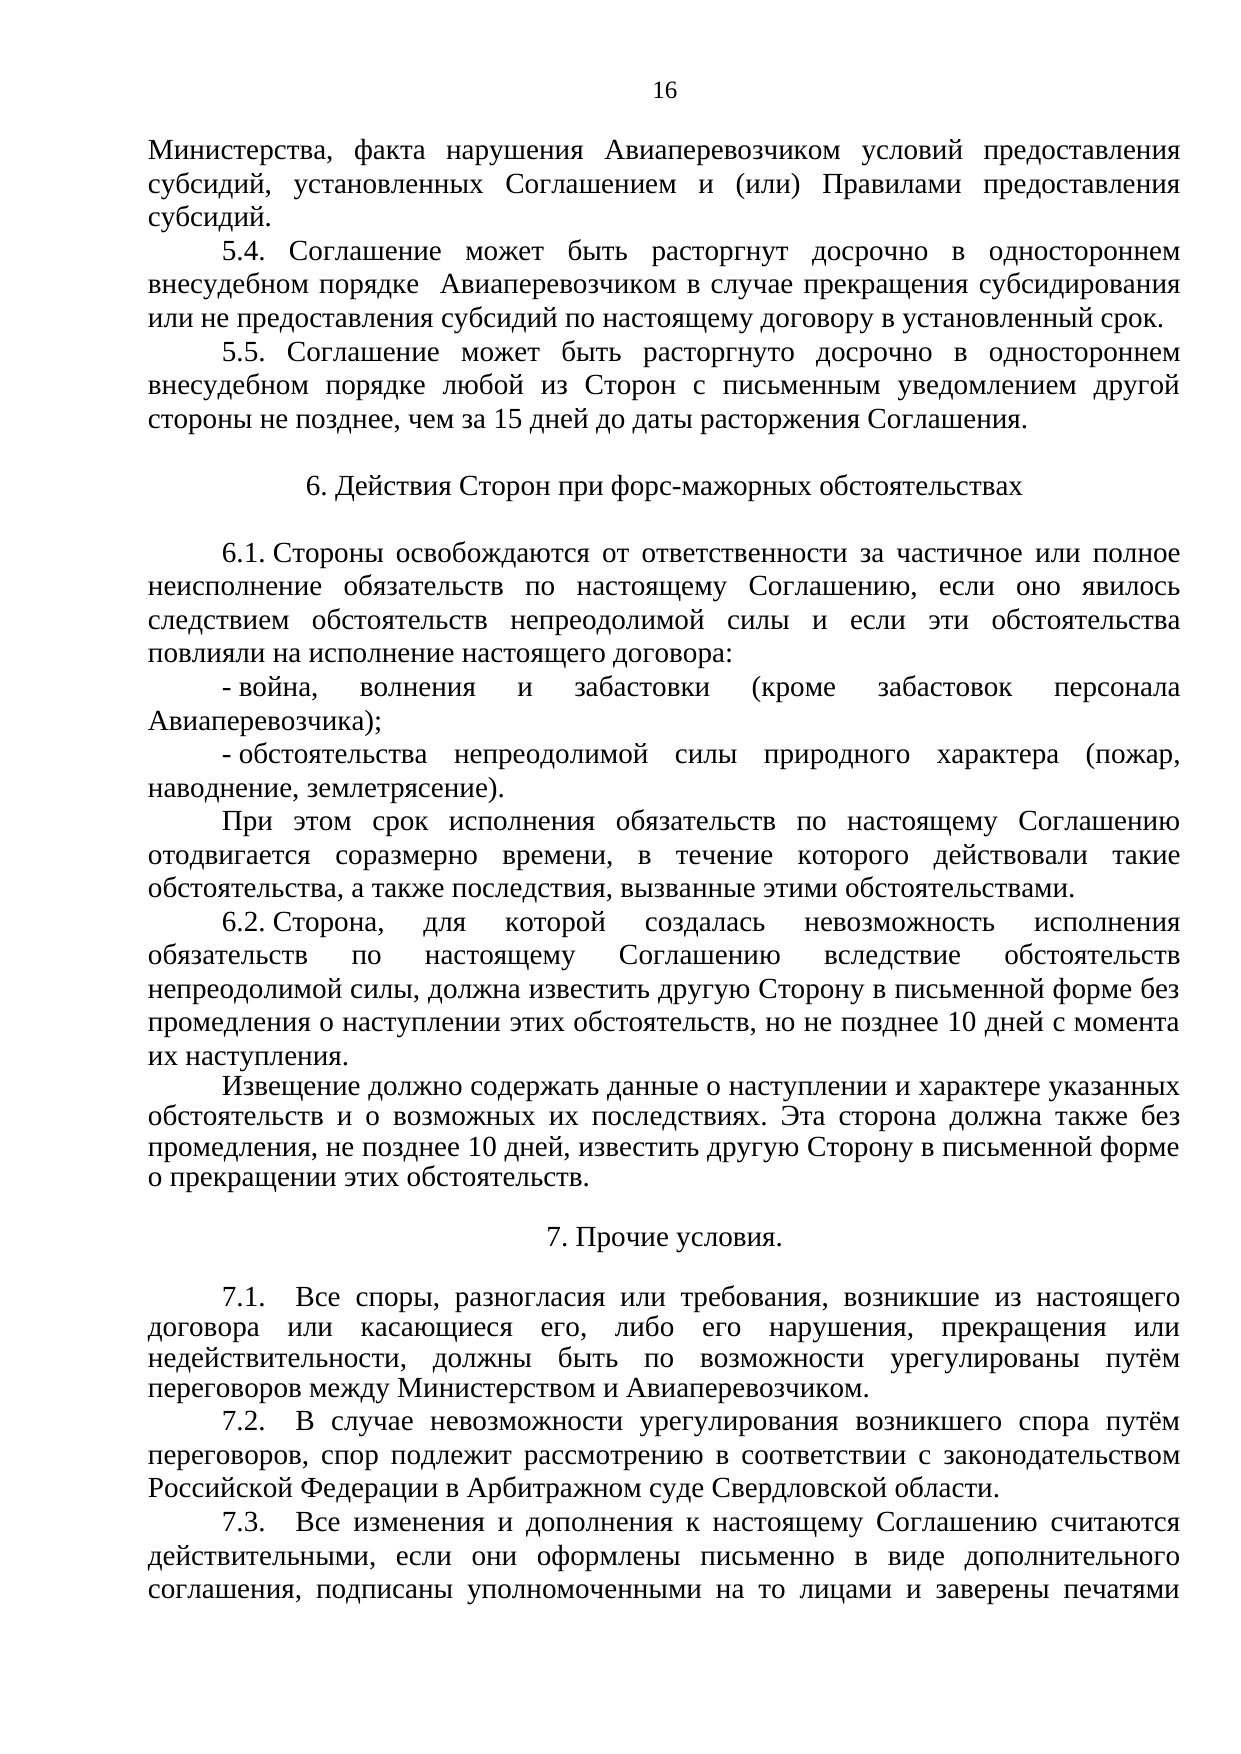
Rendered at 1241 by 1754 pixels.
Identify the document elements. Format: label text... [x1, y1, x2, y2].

text 7. Прочие условия. [148, 1222, 1181, 1253]
text 5.5. Соглашение может быть расторгнуто досрочно в одностороннем внесудебном порядке любой из Сторон с письменным уведомлением другой стороны не позднее, чем за 15 дней до даты расторжения Соглашения. [148, 334, 1181, 434]
text - война, волнения и забастовки (кроме забастовок персонала Авиаперевозчика); [148, 669, 1181, 736]
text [148, 132, 1181, 233]
text 6. Действия Сторон при форс-мажорных обстоятельствах [148, 468, 1181, 501]
text 7.2. В случае невозможности урегулирования возникшего спора путём переговоров, спор подлежит рассмотрению в соответствии с законодательством Российской Федерации в Арбитражном суде Свердловской области. [148, 1403, 1181, 1504]
text 5.4. Соглашение может быть расторгнут досрочно в одностороннем внесудебном порядке Авиаперевозчиком в случае прекращения субсидирования или не предоставления субсидий по настоящему договору в установленный срок. [148, 233, 1181, 334]
text - обстоятельства непреодолимой силы природного характера (пожар, наводнение, землетрясение). [148, 736, 1181, 803]
text 6.1. Стороны освобождаются от ответственности за частичное или полное неисполнение обязательств по настоящему Соглашению, если оно явилось следствием обстоятельств непреодолимой силы и если эти обстоятельства повлияли на исполнение настоящего договора: [148, 535, 1181, 669]
text 6.2. Сторона, для которой создалась невозможность исполнения обязательств по настоящему Соглашению вследствие обстоятельств непреодолимой силы, должна известить другую Сторону в письменной форме без промедления о наступлении этих обстоятельств, но не позднее 10 дней с момента их наступления. [148, 904, 1181, 1072]
text При этом срок исполнения обязательств по настоящему Соглашению отодвигается соразмерно времени, в течение которого действовали такие обстоятельства, а также последствия, вызванные этими обстоятельствами. [148, 803, 1181, 904]
text 7.1. Все споры, разногласия или требования, возникшие из настоящего договора или касающиеся его, либо его нарушения, прекращения или недействительности, должны быть по возможности урегулированы путём переговоров между Министерством и Авиаперевозчиком. [148, 1283, 1181, 1403]
text Извещение должно содержать данные о наступлении и характере указанных обстоятельств и о возможных их последствиях. Эта сторона должна также без промедления, не позднее 10 дней, известить другую Сторону в письменной форме о прекращении этих обстоятельств. [148, 1072, 1181, 1192]
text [148, 1504, 1181, 1605]
